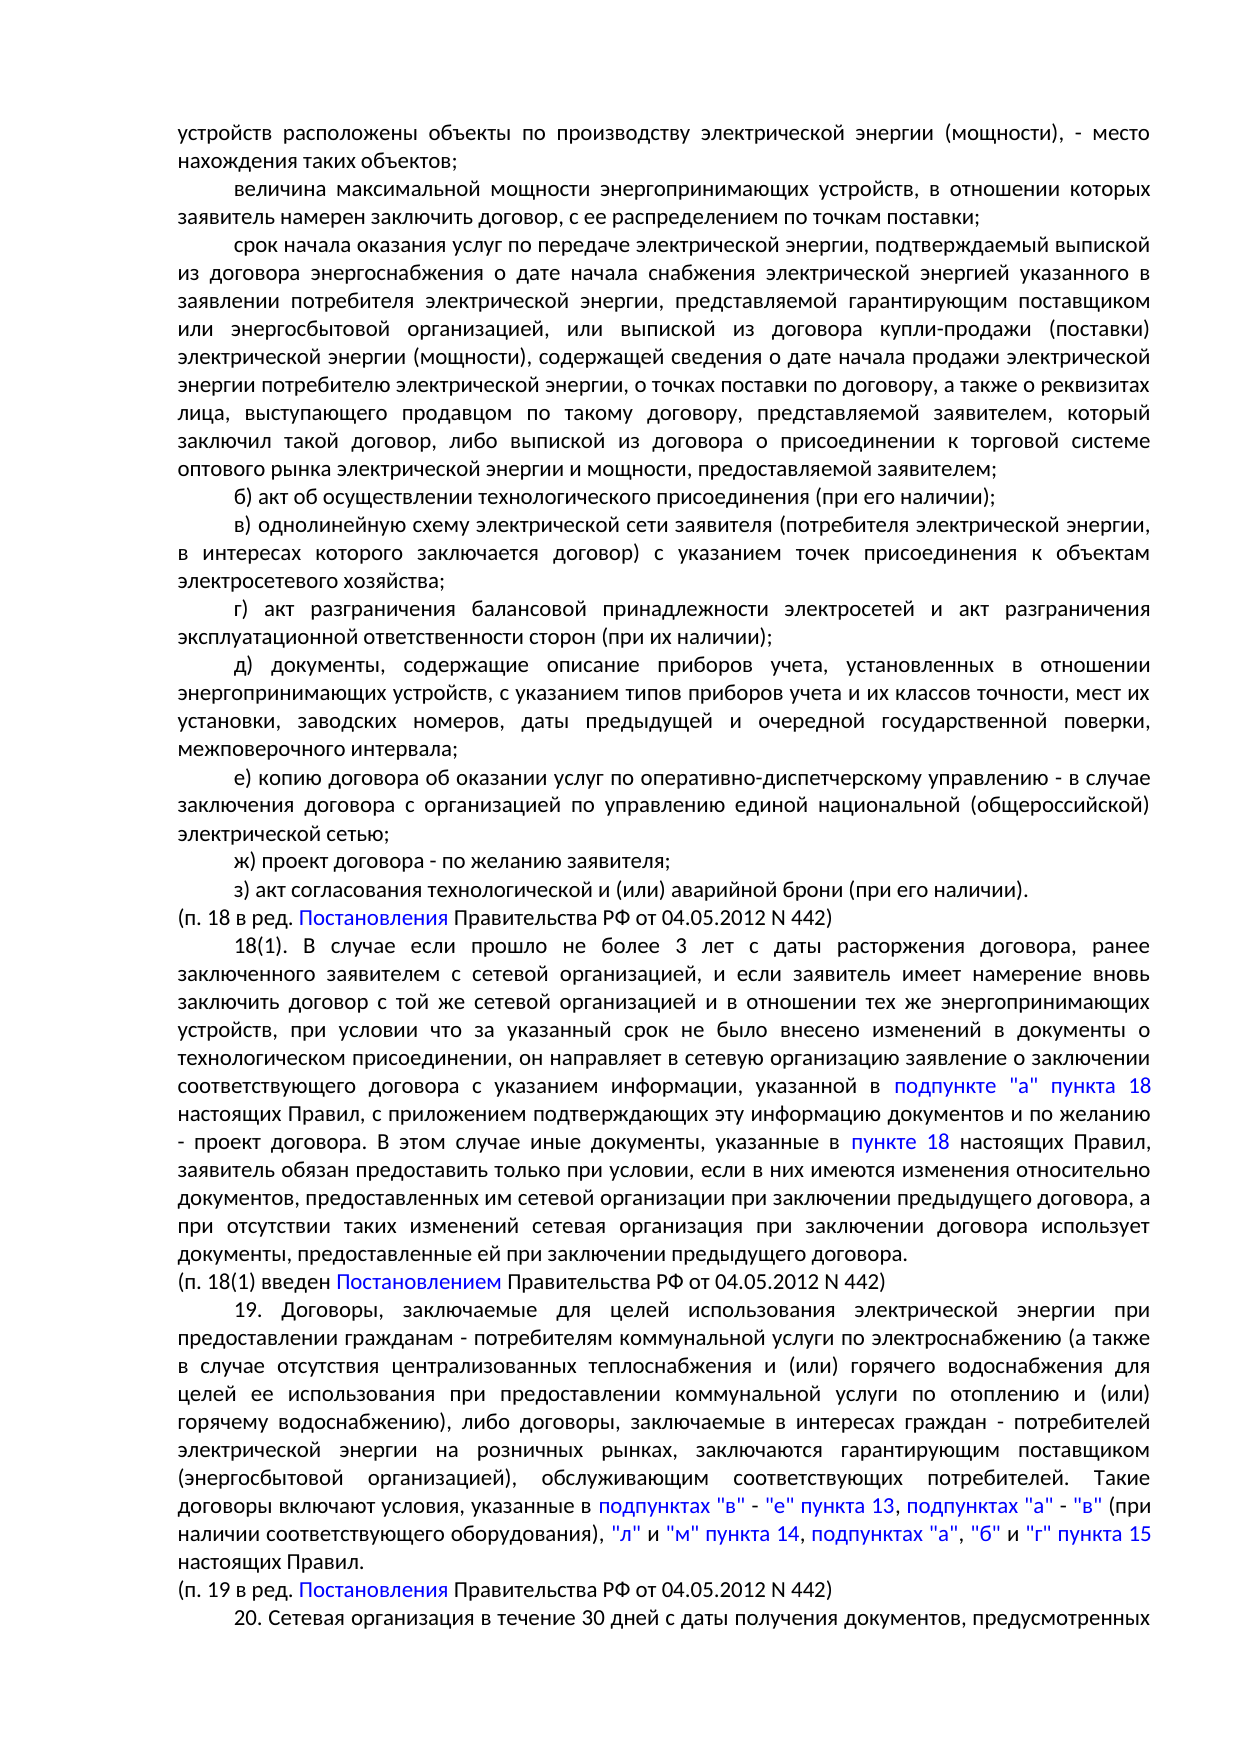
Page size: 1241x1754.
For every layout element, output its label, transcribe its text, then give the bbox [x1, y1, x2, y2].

text (п. 18 в ред. Постановления Правительства РФ от 04.05.2012 N 442) [177, 903, 1152, 931]
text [177, 118, 1152, 174]
text в) однолинейную схему электрической сети заявителя (потребителя электрической энергии, в интересах которого заключается договор) с указанием точек присоединения к объектам электросетевого хозяйства; [177, 510, 1152, 594]
text (п. 19 в ред. Постановления Правительства РФ от 04.05.2012 N 442) [177, 1575, 1152, 1603]
text д) документы, содержащие описание приборов учета, установленных в отношении энергопринимающих устройств, с указанием типов приборов учета и их классов точности, мест их установки, заводских номеров, даты предыдущей и очередной государственной поверки, межповерочного интервала; [177, 651, 1152, 763]
text 18(1). В случае если прошло не более 3 лет с даты расторжения договора, ранее заключенного заявителем с сетевой организацией, и если заявитель имеет намерение вновь заключить договор с той же сетевой организацией и в отношении тех же энергопринимающих устройств, при условии что за указанный срок не было внесено изменений в документы о технологическом присоединении, он направляет в сетевую организацию заявление о заключении соответствующего договора с указанием информации, указанной в подпункте "а" пункта 18 настоящих Правил, с приложением подтверждающих эту информацию документов и по желанию - проект договора. В этом случае иные документы, указанные в пункте 18 настоящих Правил, заявитель обязан предоставить только при условии, если в них имеются изменения относительно документов, предоставленных им сетевой организации при заключении предыдущего договора, а при отсутствии таких изменений сетевая организация при заключении договора использует документы, предоставленные ей при заключении предыдущего договора. [177, 931, 1152, 1267]
text величина максимальной мощности энергопринимающих устройств, в отношении которых заявитель намерен заключить договор, с ее распределением по точкам поставки; [177, 174, 1152, 230]
text срок начала оказания услуг по передаче электрической энергии, подтверждаемый выпиской из договора энергоснабжения о дате начала снабжения электрической энергией указанного в заявлении потребителя электрической энергии, представляемой гарантирующим поставщиком или энергосбытовой организацией, или выпиской из договора купли-продажи (поставки) электрической энергии (мощности), содержащей сведения о дате начала продажи электрической энергии потребителю электрической энергии, о точках поставки по договору, а также о реквизитах лица, выступающего продавцом по такому договору, представляемой заявителем, который заключил такой договор, либо выпиской из договора о присоединении к торговой системе оптового рынка электрической энергии и мощности, предоставляемой заявителем; [177, 230, 1152, 482]
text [177, 1603, 1152, 1631]
text з) акт согласования технологической и (или) аварийной брони (при его наличии). [177, 875, 1152, 903]
text б) акт об осуществлении технологического присоединения (при его наличии); [177, 482, 1152, 510]
text (п. 18(1) введен Постановлением Правительства РФ от 04.05.2012 N 442) [177, 1267, 1152, 1295]
text е) копию договора об оказании услуг по оперативно-диспетчерскому управлению - в случае заключения договора с организацией по управлению единой национальной (общероссийской) электрической сетью; [177, 763, 1152, 847]
text г) акт разграничения балансовой принадлежности электросетей и акт разграничения эксплуатационной ответственности сторон (при их наличии); [177, 594, 1152, 651]
text ж) проект договора - по желанию заявителя; [177, 847, 1152, 875]
text 19. Договоры, заключаемые для целей использования электрической энергии при предоставлении гражданам - потребителям коммунальной услуги по электроснабжению (а также в случае отсутствия централизованных теплоснабжения и (или) горячего водоснабжения для целей ее использования при предоставлении коммунальной услуги по отоплению и (или) горячему водоснабжению), либо договоры, заключаемые в интересах граждан - потребителей электрической энергии на розничных рынках, заключаются гарантирующим поставщиком (энергосбытовой организацией), обслуживающим соответствующих потребителей. Такие договоры включают условия, указанные в подпунктах "в" - "е" пункта 13, подпунктах "а" - "в" (при наличии соответствующего оборудования), "л" и "м" пункта 14, подпунктах "а", "б" и "г" пункта 15 настоящих Правил. [177, 1295, 1152, 1575]
